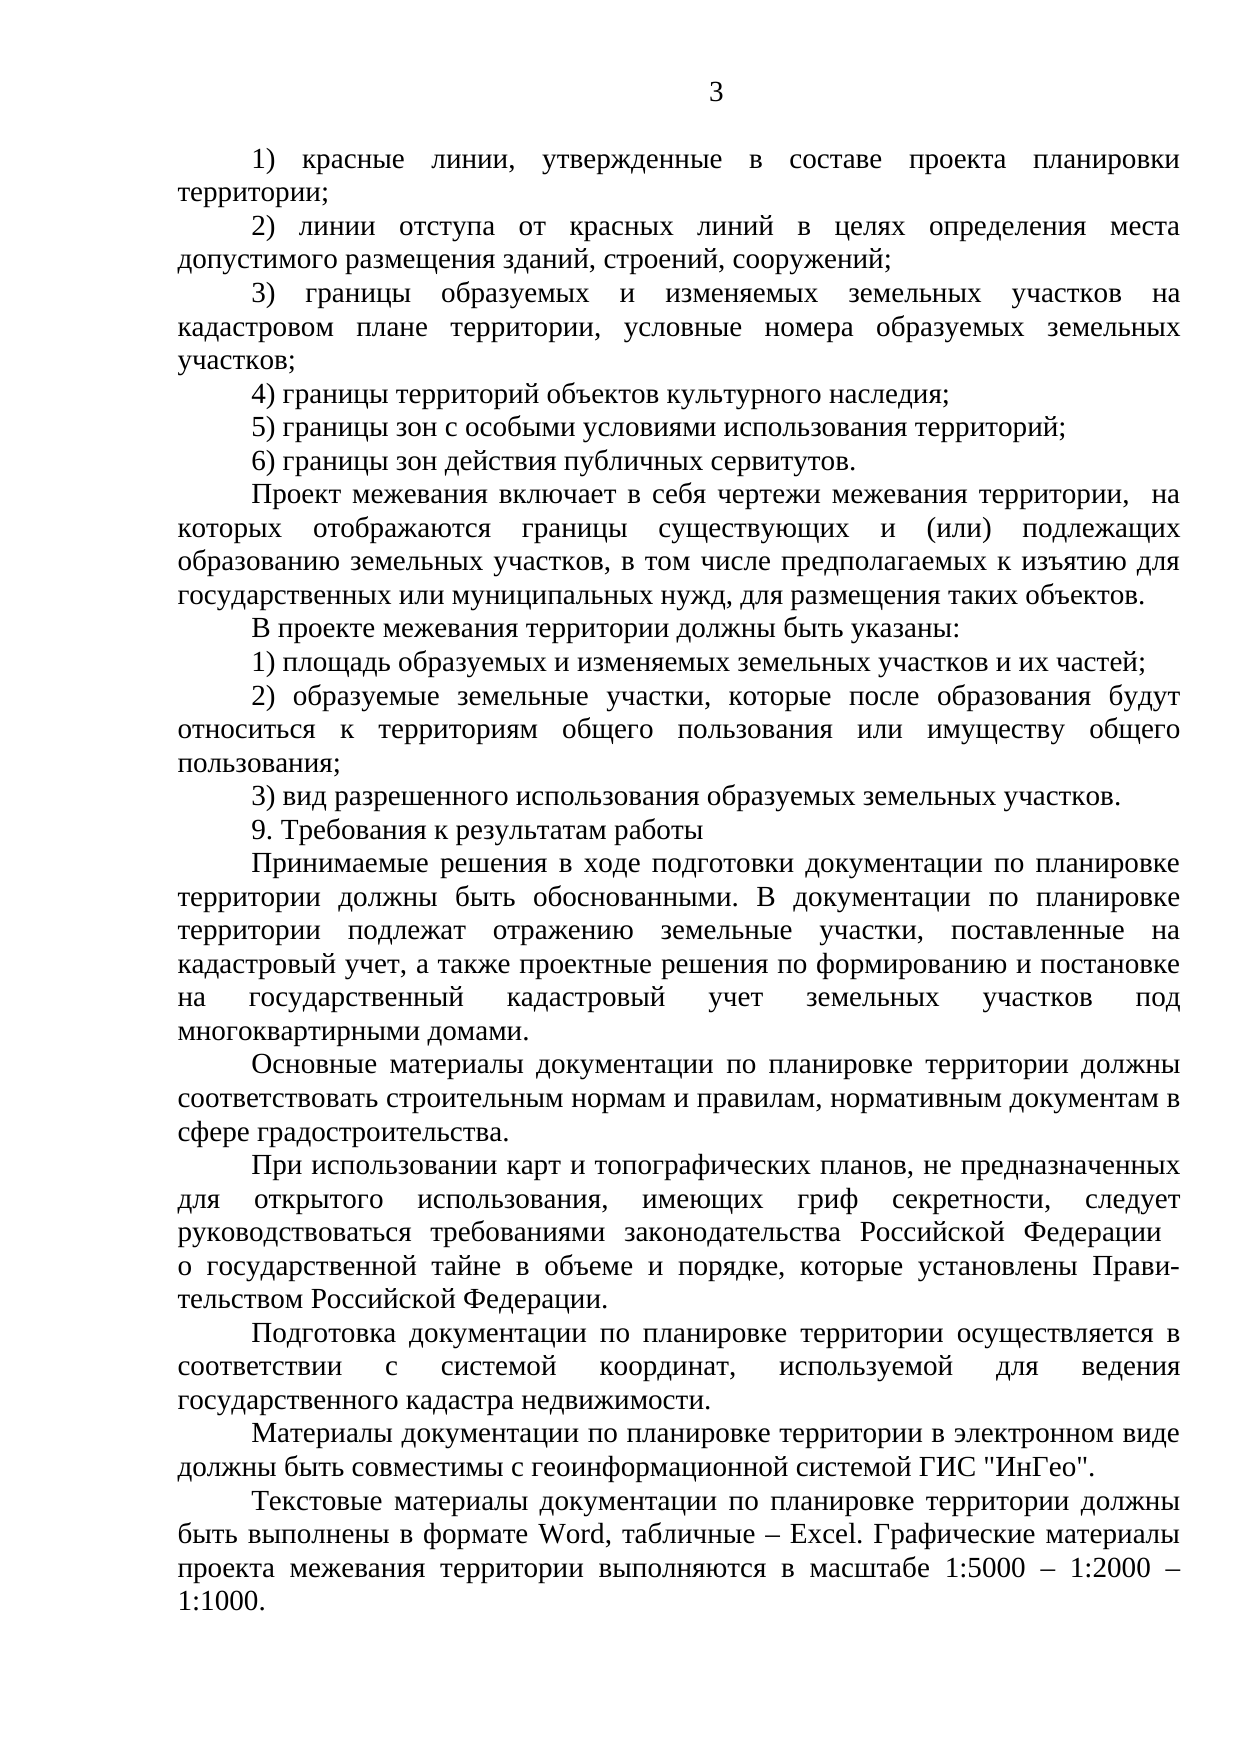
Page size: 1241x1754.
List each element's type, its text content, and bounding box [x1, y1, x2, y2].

text При использовании карт и топографических планов, не предназначенных для открытого использования, имеющих гриф секретности, следует руководствоваться требованиями законодательства Российской Федерации о государственной тайне в объеме и порядке, которые установлены Прави- тельством Российской Федерации. [177, 1147, 1181, 1315]
text 2) линии отступа от красных линий в целях определения места допустимого размещения зданий, строений, сооружений; [177, 208, 1181, 275]
text Текстовые материалы документации по планировке территории должны быть выполнены в формате Word, табличные – Excel. Графические материалы проекта межевания территории выполняются в масштабе 1:5000 – 1:2000 – 1:1000. [177, 1483, 1181, 1617]
text В проекте межевания территории должны быть указаны: [177, 611, 1181, 644]
text Подготовка документации по планировке территории осуществляется в соответствии с системой координат, используемой для ведения государственного кадастра недвижимости. [177, 1315, 1181, 1416]
text 6) границы зон действия публичных сервитутов. [177, 443, 1181, 476]
list Требования к результатам работы [177, 812, 1181, 845]
text 2) образуемые земельные участки, которые после образования будут относиться к территориям общего пользования или имуществу общего пользования; [177, 678, 1181, 778]
text 1) красные линии, утвержденные в составе проекта планировки территории; [177, 141, 1181, 208]
text 3 [177, 74, 1181, 107]
text 4) границы территорий объектов культурного наследия; [177, 376, 1181, 409]
text 3) границы образуемых и изменяемых земельных участков на кадастровом плане территории, условные номера образуемых земельных участков; [177, 275, 1181, 376]
text 5) границы зон с особыми условиями использования территорий; [177, 409, 1181, 443]
text Материалы документации по планировке территории в электронном виде должны быть совместимы с геоинформационной системой ГИС "ИнГео". [177, 1416, 1181, 1483]
text Основные материалы документации по планировке территории должны соответствовать строительным нормам и правилам, нормативным документам в сфере градостроительства. [177, 1047, 1181, 1147]
text 1) площадь образуемых и изменяемых земельных участков и их частей; [177, 644, 1181, 678]
text Проект межевания включает в себя чертежи межевания территории, на которых отображаются границы существующих и (или) подлежащих образованию земельных участков, в том числе предполагаемых к изъятию для государственных или муниципальных нужд, для размещения таких объектов. [177, 476, 1181, 611]
text 3) вид разрешенного использования образуемых земельных участков. [177, 778, 1181, 812]
text Принимаемые решения в ходе подготовки документации по планировке территории должны быть обоснованными. В документации по планировке территории подлежат отражению земельные участки, поставленные на кадастровый учет, а также проектные решения по формированию и постановке на государственный кадастровый учет земельных участков под многоквартирными домами. [177, 845, 1181, 1047]
